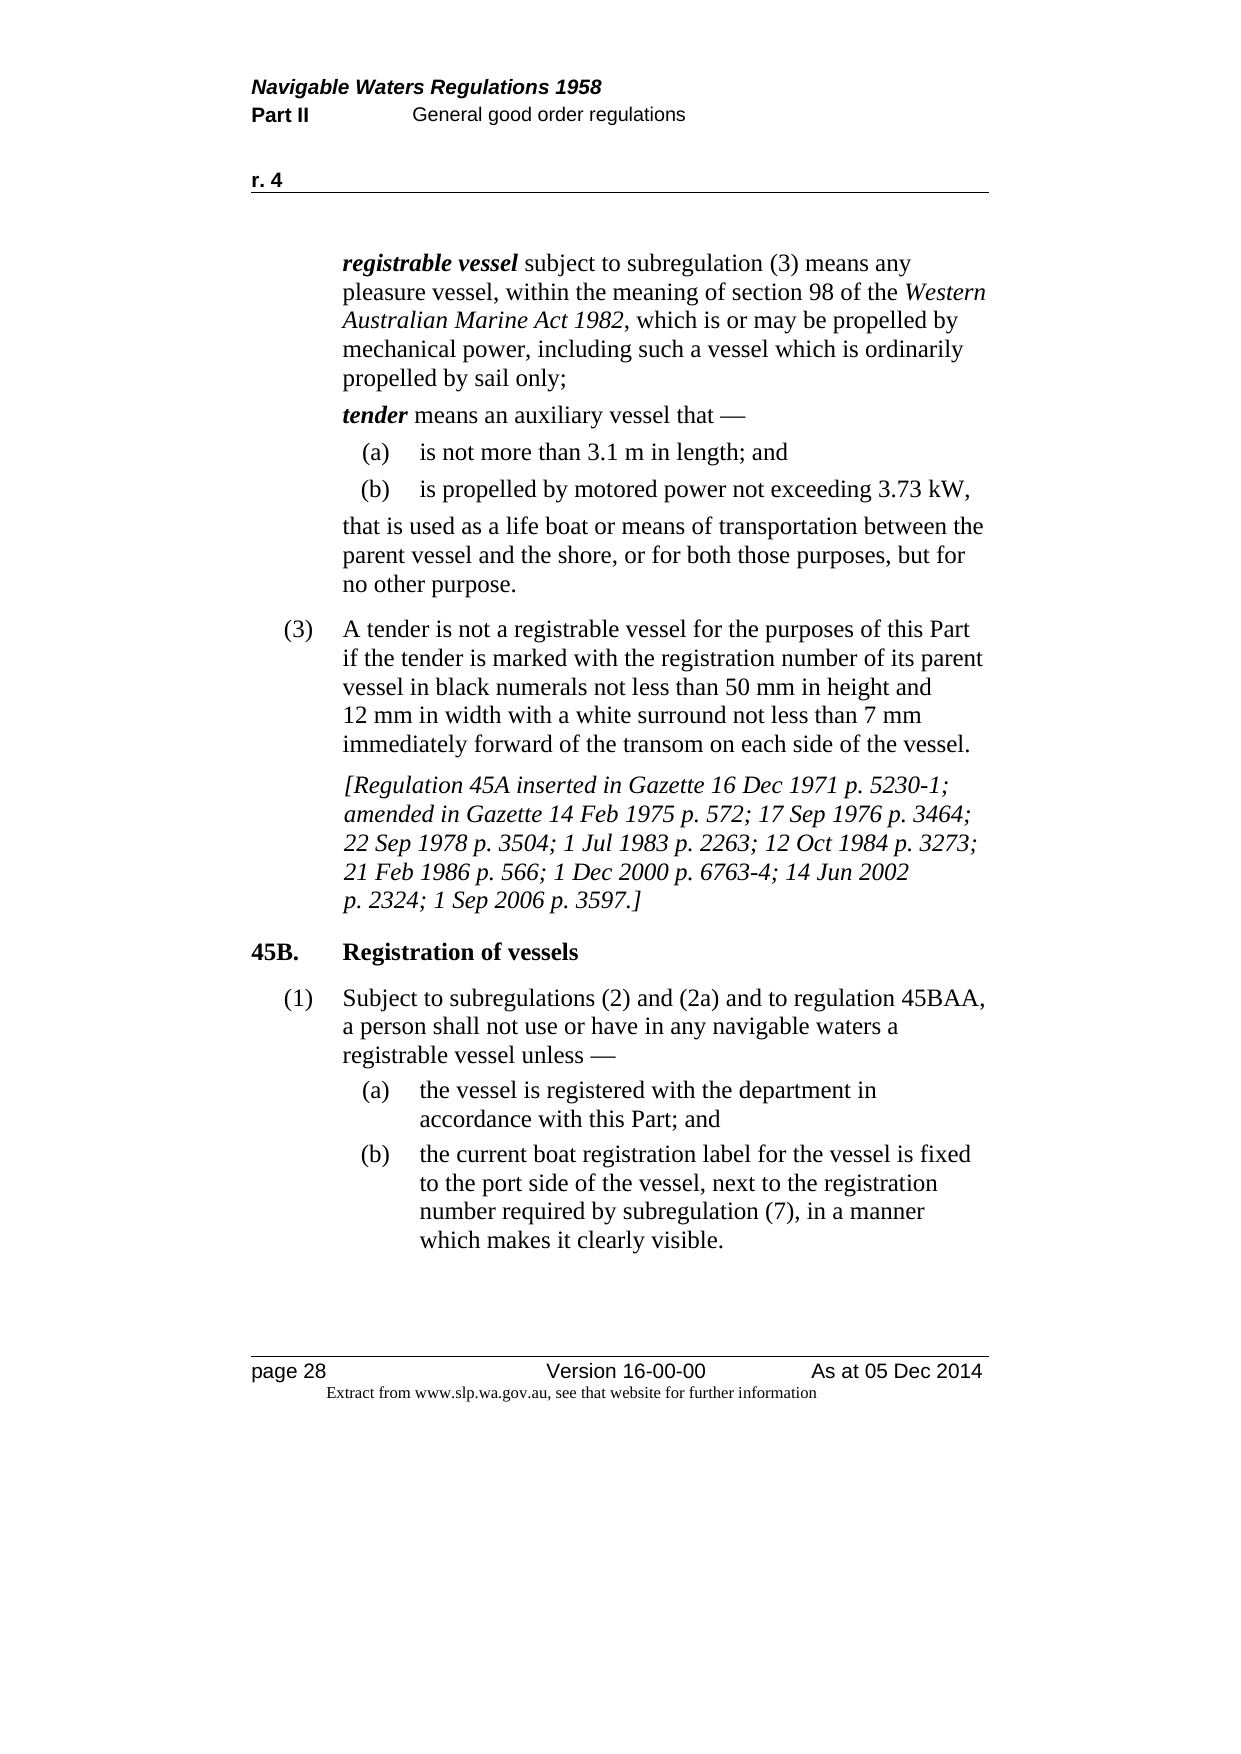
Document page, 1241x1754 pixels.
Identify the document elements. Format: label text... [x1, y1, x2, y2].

subtitle 45B. Registration of vessels [251, 937, 989, 966]
text registrable vessel subject to subregulation (3) means any pleasure vessel, within the meaning of section 98 of the Western Australian Marine Act 1982, which is or may be propelled by mechanical power, including such a vessel which is ordinarily propelled by sail only; [251, 248, 989, 392]
text (a) is not more than 3.1 m in length; and [251, 437, 989, 466]
text [Regulation 45A inserted in Gazette 16 Dec 1971 p. 5230-1; amended in Gazette 14 Feb 1975 p. 572; 17 Sep 1976 p. 3464; 22 Sep 1978 p. 3504; 1 Jul 1983 p. 2263; 12 Oct 1984 p. 3273; 21 Feb 1986 p. 566; 1 Dec 2000 p. 6763-4; 14 Jun 2002 p. 2324; 1 Sep 2006 p. 3597.] [251, 771, 989, 914]
text (1) Subject to subregulations (2) and (2a) and to regulation 45BAA, a person shall not use or have in any navigable waters a registrable vessel unless — [251, 983, 989, 1069]
text tender means an auxiliary vessel that — [251, 400, 989, 429]
text (b) the current boat registration label for the vessel is fixed to the port side of the vessel, next to the registration number required by subregulation (7), in a manner which makes it clearly visible. [251, 1139, 989, 1254]
text (b) is propelled by motored power not exceeding 3.73 kW, [251, 474, 989, 503]
text (a) the vessel is registered with the department in accordance with this Part; and [251, 1075, 989, 1133]
text that is used as a life boat or means of transportation between the parent vessel and the shore, or for both those purposes, but for no other purpose. [251, 511, 989, 598]
text (3) A tender is not a registrable vessel for the purposes of this Part if the tender is marked with the registration number of its parent vessel in black numerals not less than 50 mm in height and 12 mm in width with a white surround not less than 7 mm immediately forward of the transom on each side of the vessel. [251, 614, 989, 758]
